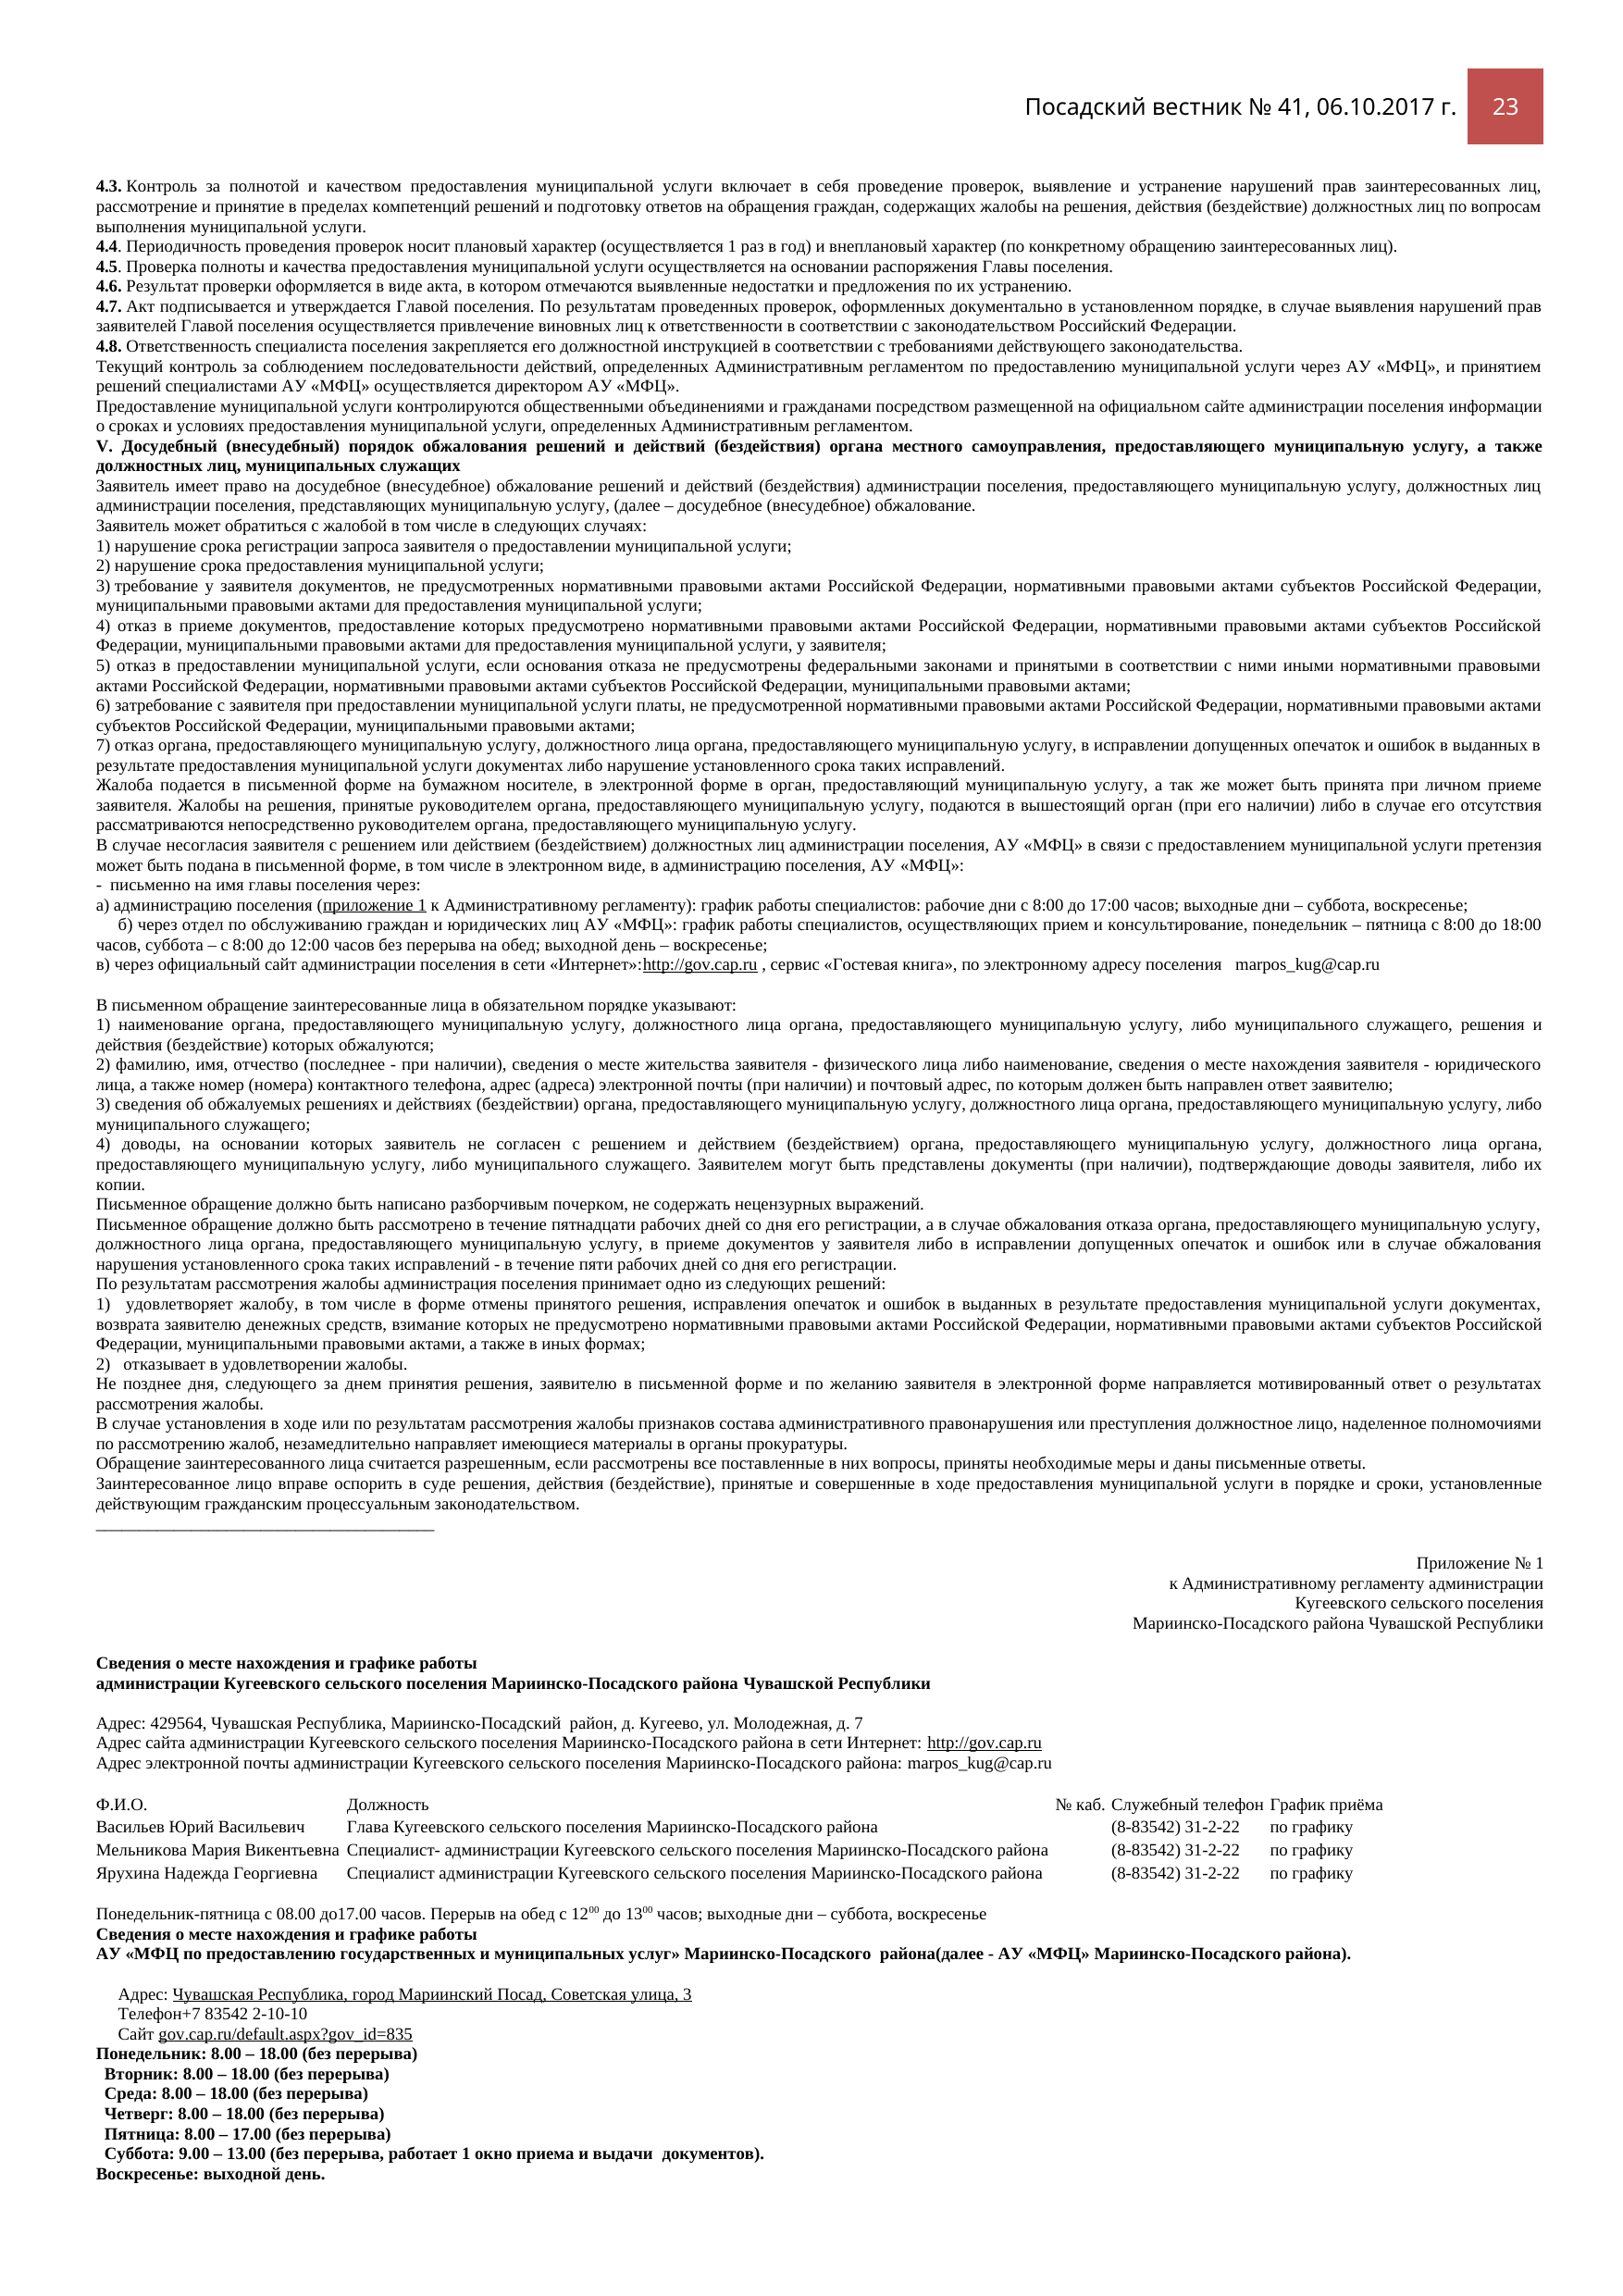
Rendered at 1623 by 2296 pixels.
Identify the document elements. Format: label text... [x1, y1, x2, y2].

text - письменно на имя главы поселения через: [95, 875, 1543, 895]
text Кугеевского сельского поселения [95, 1593, 1543, 1613]
text  Сайт gov.cap.ru/default.aspx?gov_id=835 [95, 2024, 1543, 2043]
text 3) требование у заявителя документов, не предусмотренных нормативными правовыми актами Российской Федерации, нормативными правовыми актами субъектов Российской Федерации, муниципальными правовыми актами для предоставления муниципальной услуги; [95, 576, 1543, 615]
text Вторник: 8.00 – 18.00 (без перерыва) [95, 2064, 1543, 2083]
text к Административному регламенту администрации [95, 1573, 1543, 1593]
text Не позднее дня, следующего за днем принятия решения, заявителю в письменной форме и по желанию заявителя в электронной форме направляется мотивированный ответ о результатах рассмотрения жалобы. [95, 1373, 1543, 1413]
text б) через отдел по обслуживанию граждан и юридических лиц АУ «МФЦ»: график работы специалистов, осуществляющих прием и консультирование, понедельник – пятница с 8:00 до 18:00 часов, суббота – с 8:00 до 12:00 часов без перерыва на обед; выходной день – воскресенье; [95, 914, 1543, 954]
text Предоставление муниципальной услуги контролируются общественными объединениями и гражданами посредством размещенной на официальном сайте администрации поселения информации о сроках и условиях предоставления муниципальной услуги, определенных Административным регламентом. [95, 396, 1543, 436]
text V. Досудебный (внесудебный) порядок обжалования решений и действий (бездействия) органа местного самоуправления, предоставляющего муниципальную услугу, а также должностных лиц, муниципальных служащих [95, 436, 1543, 476]
text 2) фамилию, имя, отчество (последнее - при наличии), сведения о месте жительства заявителя - физического лица либо наименование, сведения о месте нахождения заявителя - юридического лица, а также номер (номера) контактного телефона, адрес (адреса) электронной почты (при наличии) и почтовый адрес, по которым должен быть направлен ответ заявителю; [95, 1054, 1543, 1094]
text а) администрацию поселения (приложение 1 к Административному регламенту): график работы специалистов: рабочие дни с 8:00 до 17:00 часов; выходные дни – суббота, воскресенье; [95, 895, 1543, 914]
text 6) затребование с заявителя при предоставлении муниципальной услуги платы, не предусмотренной нормативными правовыми актами Российской Федерации, нормативными правовыми актами субъектов Российской Федерации, муниципальными правовыми актами; [95, 695, 1543, 735]
text Среда: 8.00 – 18.00 (без перерыва) [95, 2083, 1543, 2104]
text 5) отказ в предоставлении муниципальной услуги, если основания отказа не предусмотрены федеральными законами и принятыми в соответствии с ними иными нормативными правовыми актами Российской Федерации, нормативными правовыми актами субъектов Российской Федерации, муниципальными правовыми актами; [95, 655, 1543, 695]
text 4.5. Проверка полноты и качества предоставления муниципальной услуги осуществляется на основании распоряжения Главы поселения. [95, 256, 1543, 276]
text  Адрес: Чувашская Республика, город Мариинский Посад, Советская улица, 3 [95, 1983, 1543, 2004]
text Мариинско-Посадского района Чувашской Республики [95, 1613, 1543, 1632]
text Заявитель имеет право на досудебное (внесудебное) обжалование решений и действий (бездействия) администрации поселения, предоставляющего муниципальную услугу, должностных лиц администрации поселения, представляющих муниципальную услугу, (далее – досудебное (внесудебное) обжалование. [95, 476, 1543, 515]
text Письменное обращение должно быть написано разборчивым почерком, не содержать нецензурных выражений. [95, 1194, 1543, 1214]
text 1) наименование органа, предоставляющего муниципальную услугу, должностного лица органа, предоставляющего муниципальную услугу, либо муниципального служащего, решения и действия (бездействие) которых обжалуются; [95, 1014, 1543, 1054]
text Пятница: 8.00 – 17.00 (без перерыва) [95, 2123, 1543, 2143]
text Воскресенье: выходной день. [95, 2164, 1543, 2183]
text 4.3. Контроль за полнотой и качеством предоставления муниципальной услуги включает в себя проведение проверок, выявление и устранение нарушений прав заинтересованных лиц, рассмотрение и принятие в пределах компетенций решений и подготовку ответов на обращения граждан, содержащих жалобы на решения, действия (бездействие) должностных лиц по вопросам выполнения муниципальной услуги. [95, 176, 1543, 236]
text Понедельник-пятница с 08.00 до17.00 часов. Перерыв на обед с 1200 до 1300 часов; выходные дни – суббота, воскресенье [95, 1904, 1543, 1924]
text 4.6. Результат проверки оформляется в виде акта, в котором отмечаются выявленные недостатки и предложения по их устранению. [95, 276, 1543, 296]
text 2) отказывает в удовлетворении жалобы. [95, 1354, 1543, 1373]
text В случае установления в ходе или по результатам рассмотрения жалобы признаков состава административного правонарушения или преступления должностное лицо, наделенное полномочиями по рассмотрению жалоб, незамедлительно направляет имеющиеся материалы в органы прокуратуры. [95, 1413, 1543, 1453]
text По результатам рассмотрения жалобы администрация поселения принимает одно из следующих решений: [95, 1273, 1543, 1294]
text Приложение № 1 [95, 1553, 1543, 1573]
text Понедельник: 8.00 – 18.00 (без перерыва) [95, 2043, 1543, 2064]
text 1) удовлетворяет жалобу, в том числе в форме отмены принятого решения, исправления опечаток и ошибок в выданных в результате предоставления муниципальной услуги документах, возврата заявителю денежных средств, взимание которых не предусмотрено нормативными правовыми актами Российской Федерации, нормативными правовыми актами субъектов Российской Федерации, муниципальными правовыми актами, а также в иных формах; [95, 1294, 1543, 1354]
text 1) нарушение срока регистрации запроса заявителя о предоставлении муниципальной услуги; [95, 535, 1543, 555]
text 4) доводы, на основании которых заявитель не согласен с решением и действием (бездействием) органа, предоставляющего муниципальную услугу, должностного лица органа, предоставляющего муниципальную услугу, либо муниципального служащего. Заявителем могут быть представлены документы (при наличии), подтверждающие доводы заявителя, либо их копии. [95, 1134, 1543, 1194]
text 4.7. Акт подписывается и утверждается Главой поселения. По результатам проведенных проверок, оформленных документально в установленном порядке, в случае выявления нарушений прав заявителей Главой поселения осуществляется привлечение виновных лиц к ответственности в соответствии с законодательством Российский Федерации. [95, 296, 1543, 336]
text 4) отказ в приеме документов, предоставление которых предусмотрено нормативными правовыми актами Российской Федерации, нормативными правовыми актами субъектов Российской Федерации, муниципальными правовыми актами для предоставления муниципальной услуги, у заявителя; [95, 615, 1543, 655]
text Заинтересованное лицо вправе оспорить в суде решения, действия (бездействие), принятые и совершенные в ходе предоставления муниципальной услуги в порядке и сроки, установленные действующим гражданским процессуальным законодательством. [95, 1473, 1543, 1513]
text В случае несогласия заявителя с решением или действием (бездействием) должностных лиц администрации поселения, АУ «МФЦ» в связи с предоставлением муниципальной услуги претензия может быть подана в письменной форме, в том числе в электронном виде, в администрацию поселения, АУ «МФЦ»: [95, 835, 1543, 875]
text 2) нарушение срока предоставления муниципальной услуги; [95, 555, 1543, 576]
text в) через официальный сайт администрации поселения в сети «Интернет»:http://gov.cap.ru , сервис «Гостевая книга», по электронному адресу поселения marpos_kug@cap.ru [95, 954, 1543, 974]
text Адрес электронной почты администрации Кугеевского сельского поселения Мариинско-Посадского района: marpos_kug@cap.ru [95, 1753, 1543, 1772]
text _______________________________________ [95, 1513, 1543, 1533]
text 3) сведения об обжалуемых решениях и действиях (бездействии) органа, предоставляющего муниципальную услугу, должностного лица органа, предоставляющего муниципальную услугу, либо муниципального служащего; [95, 1094, 1543, 1134]
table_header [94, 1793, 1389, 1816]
text Сведения о месте нахождения и графике работы [95, 1653, 1543, 1673]
text Обращение заинтересованного лица считается разрешенным, если рассмотрены все поставленные в них вопросы, приняты необходимые меры и даны письменные ответы. [95, 1453, 1543, 1473]
text Жалоба подается в письменной форме на бумажном носителе, в электронной форме в орган, предоставляющий муниципальную услугу, а так же может быть принята при личном приеме заявителя. Жалобы на решения, принятые руководителем органа, предоставляющего муниципальную услугу, подаются в вышестоящий орган (при его наличии) либо в случае его отсутствия рассматриваются непосредственно руководителем органа, предоставляющего муниципальную услугу. [95, 775, 1543, 835]
text Четверг: 8.00 – 18.00 (без перерыва) [95, 2104, 1543, 2123]
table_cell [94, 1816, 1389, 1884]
text 7) отказ органа, предоставляющего муниципальную услугу, должностного лица органа, предоставляющего муниципальную услугу, в исправлении допущенных опечаток и ошибок в выданных в результате предоставления муниципальной услуги документах либо нарушение установленного срока таких исправлений. [95, 735, 1543, 775]
text Адрес сайта администрации Кугеевского сельского поселения Мариинско-Посадского района в сети Интернет: http://gov.cap.ru [95, 1732, 1543, 1753]
text АУ «МФЦ по предоставлению государственных и муниципальных услуг» Мариинско-Посадского района(далее - АУ «МФЦ» Мариинско-Посадского района). [95, 1943, 1543, 1964]
text Адрес: 429564, Чувашская Республика, Мариинско-Посадский район, д. Кугеево, ул. Молодежная, д. 7 [95, 1713, 1543, 1732]
text Заявитель может обратиться с жалобой в том числе в следующих случаях: [95, 515, 1543, 535]
text  Телефон+7 83542 2-10-10 [95, 2004, 1543, 2024]
text Текущий контроль за соблюдением последовательности действий, определенных Административным регламентом по предоставлению муниципальной услуги через АУ «МФЦ», и принятием решений специалистами АУ «МФЦ» осуществляется директором АУ «МФЦ». [95, 355, 1543, 396]
text 4.8. Ответственность специалиста поселения закрепляется его должностной инструкцией в соответствии с требованиями действующего законодательства. [95, 336, 1543, 355]
text В письменном обращение заинтересованные лица в обязательном порядке указывают: [95, 994, 1543, 1014]
text администрации Кугеевского сельского поселения Мариинско-Посадского района Чувашской Республики [95, 1673, 1543, 1693]
text Письменное обращение должно быть рассмотрено в течение пятнадцати рабочих дней со дня его регистрации, а в случае обжалования отказа органа, предоставляющего муниципальную услугу, должностного лица органа, предоставляющего муниципальную услугу, в приеме документов у заявителя либо в исправлении допущенных опечаток и ошибок или в случае обжалования нарушения установленного срока таких исправлений - в течение пяти рабочих дней со дня его регистрации. [95, 1214, 1543, 1273]
text Суббота: 9.00 – 13.00 (без перерыва, работает 1 окно приема и выдачи документов). [95, 2143, 1543, 2164]
text 4.4. Периодичность проведения проверок носит плановый характер (осуществляется 1 раз в год) и внеплановый характер (по конкретному обращению заинтересованных лиц). [95, 236, 1543, 256]
text Сведения о месте нахождения и графике работы [95, 1924, 1543, 1943]
